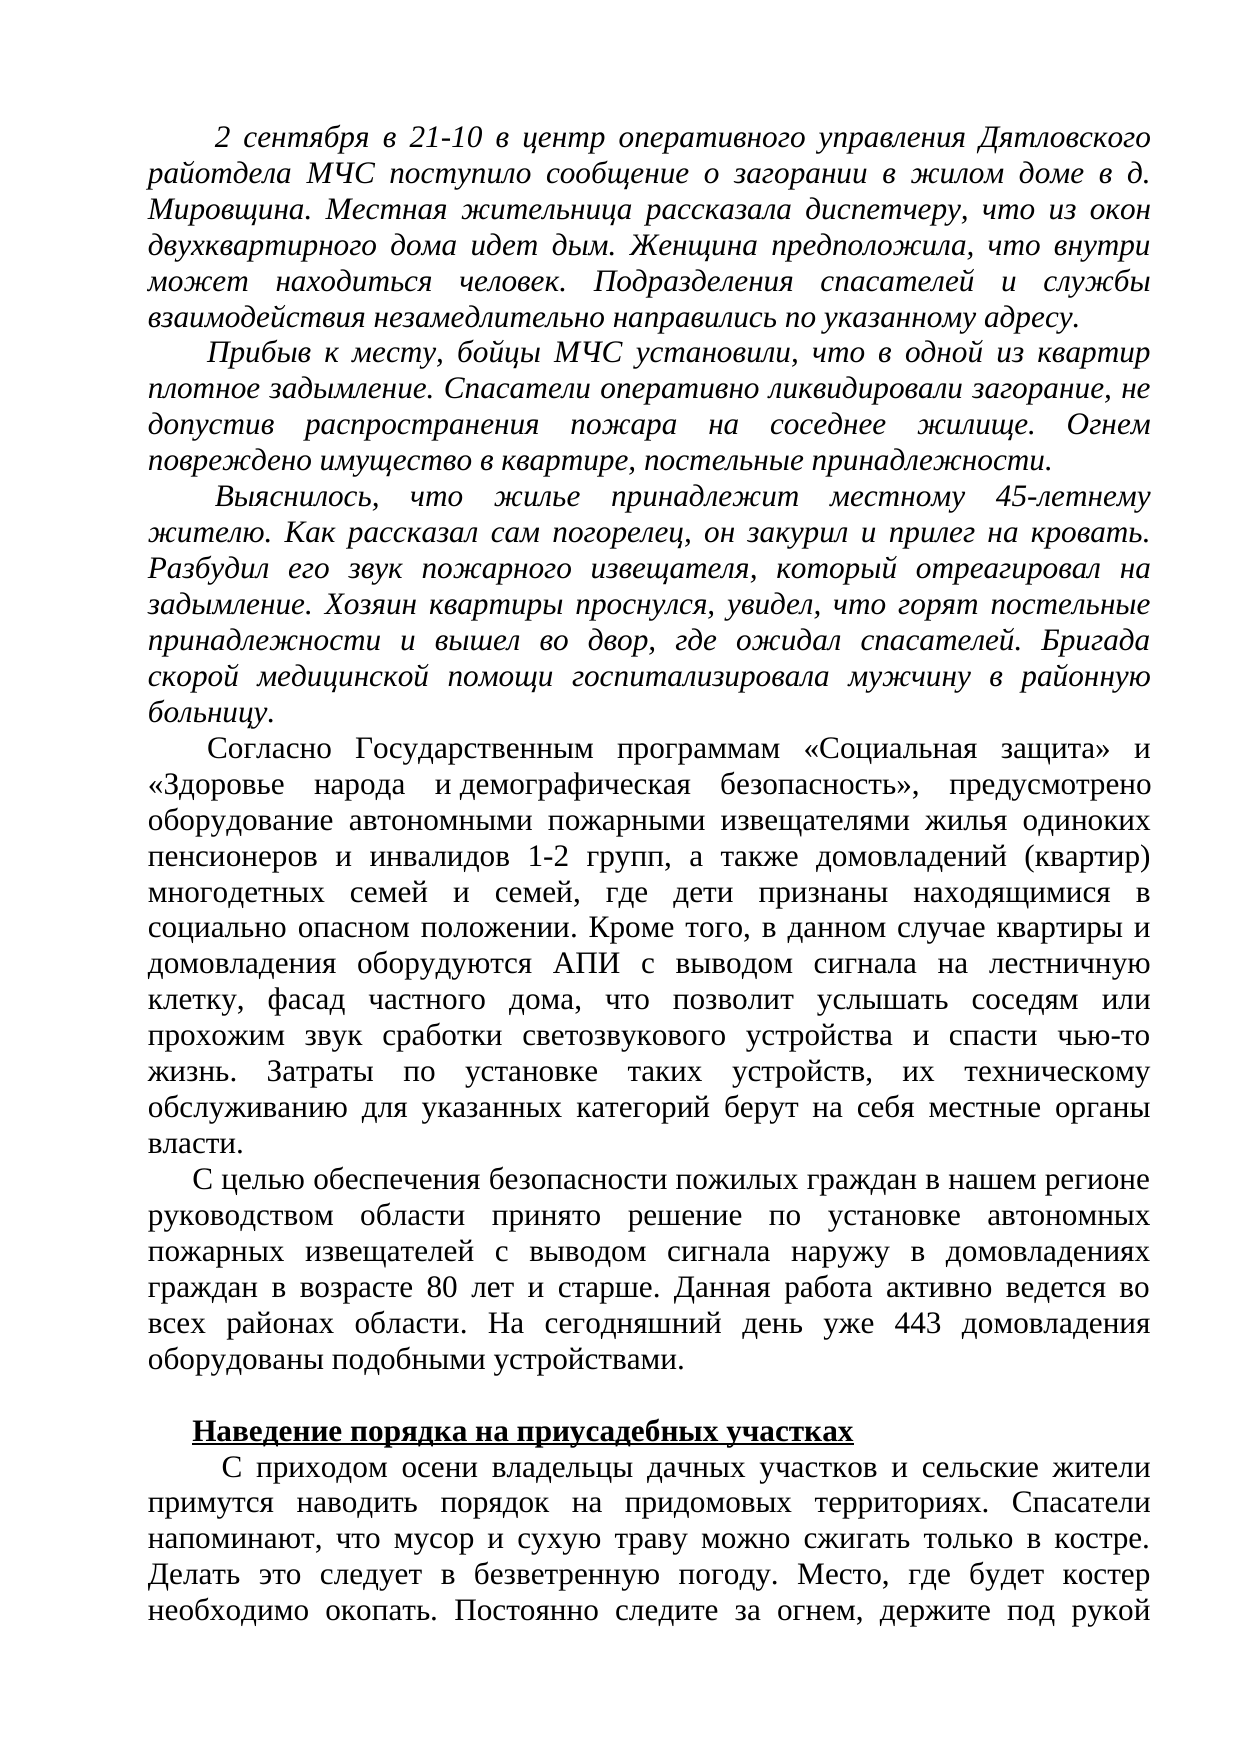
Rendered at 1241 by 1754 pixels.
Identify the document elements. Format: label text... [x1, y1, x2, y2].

text С целью обеспечения безопасности пожилых граждан в нашем регионе руководством области принято решение по установке автономных пожарных извещателей с выводом сигнала наружу в домовладениях граждан в возрасте 80 лет и старше. Данная работа активно ведется во всех районах области. На сегодняшний день уже 443 домовладения оборудованы подобными устройствами. [148, 1160, 1152, 1376]
text Согласно Государственным программам «Социальная защита» и «Здоровье народа и демографическая безопасность», предусмотрено оборудование автономными пожарными извещателями жилья одиноких пенсионеров и инвалидов 1-2 групп, а также домовладений (квартир) многодетных семей и семей, где дети признаны находящимися в социально опасном положении. Кроме того, в данном случае квартиры и домовладения оборудуются АПИ с выводом сигнала на лестничную клетку, фасад частного дома, что позволит услышать соседям или прохожим звук сработки светозвукового устройства и спасти чью-то жизнь. Затраты по установке таких устройств, их техническому обслуживанию для указанных категорий берут на себя местные органы власти. [148, 729, 1152, 1160]
text 2 сентября в 21-10 в центр оперативного управления Дятловского райотдела МЧС поступило сообщение о загорании в жилом доме в д. Мировщина. Местная жительница рассказала диспетчеру, что из окон двухквартирного дома идет дым. Женщина предположила, что внутри может находиться человек. Подразделения спасателей и службы взаимодействия незамедлительно направились по указанному адресу. [148, 118, 1152, 334]
text Выяснилось, что жилье принадлежит местному 45-летнему жителю. Как рассказал сам погорелец, он закурил и прилег на кровать. Разбудил его звук пожарного извещателя, который отреагировал на задымление. Хозяин квартиры проснулся, увидел, что горят постельные принадлежности и вышел во двор, где ожидал спасателей. Бригада скорой медицинской помощи госпитализировала мужчину в районную больницу. [148, 477, 1152, 729]
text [148, 1448, 1152, 1627]
text Наведение порядка на приусадебных участках [148, 1412, 1152, 1448]
text Прибыв к месту, бойцы МЧС установили, что в одной из квартир плотное задымление. Спасатели оперативно ликвидировали загорание, не допустив распространения пожара на соседнее жилище. Огнем повреждено имущество в квартире, постельные принадлежности. [148, 334, 1152, 477]
